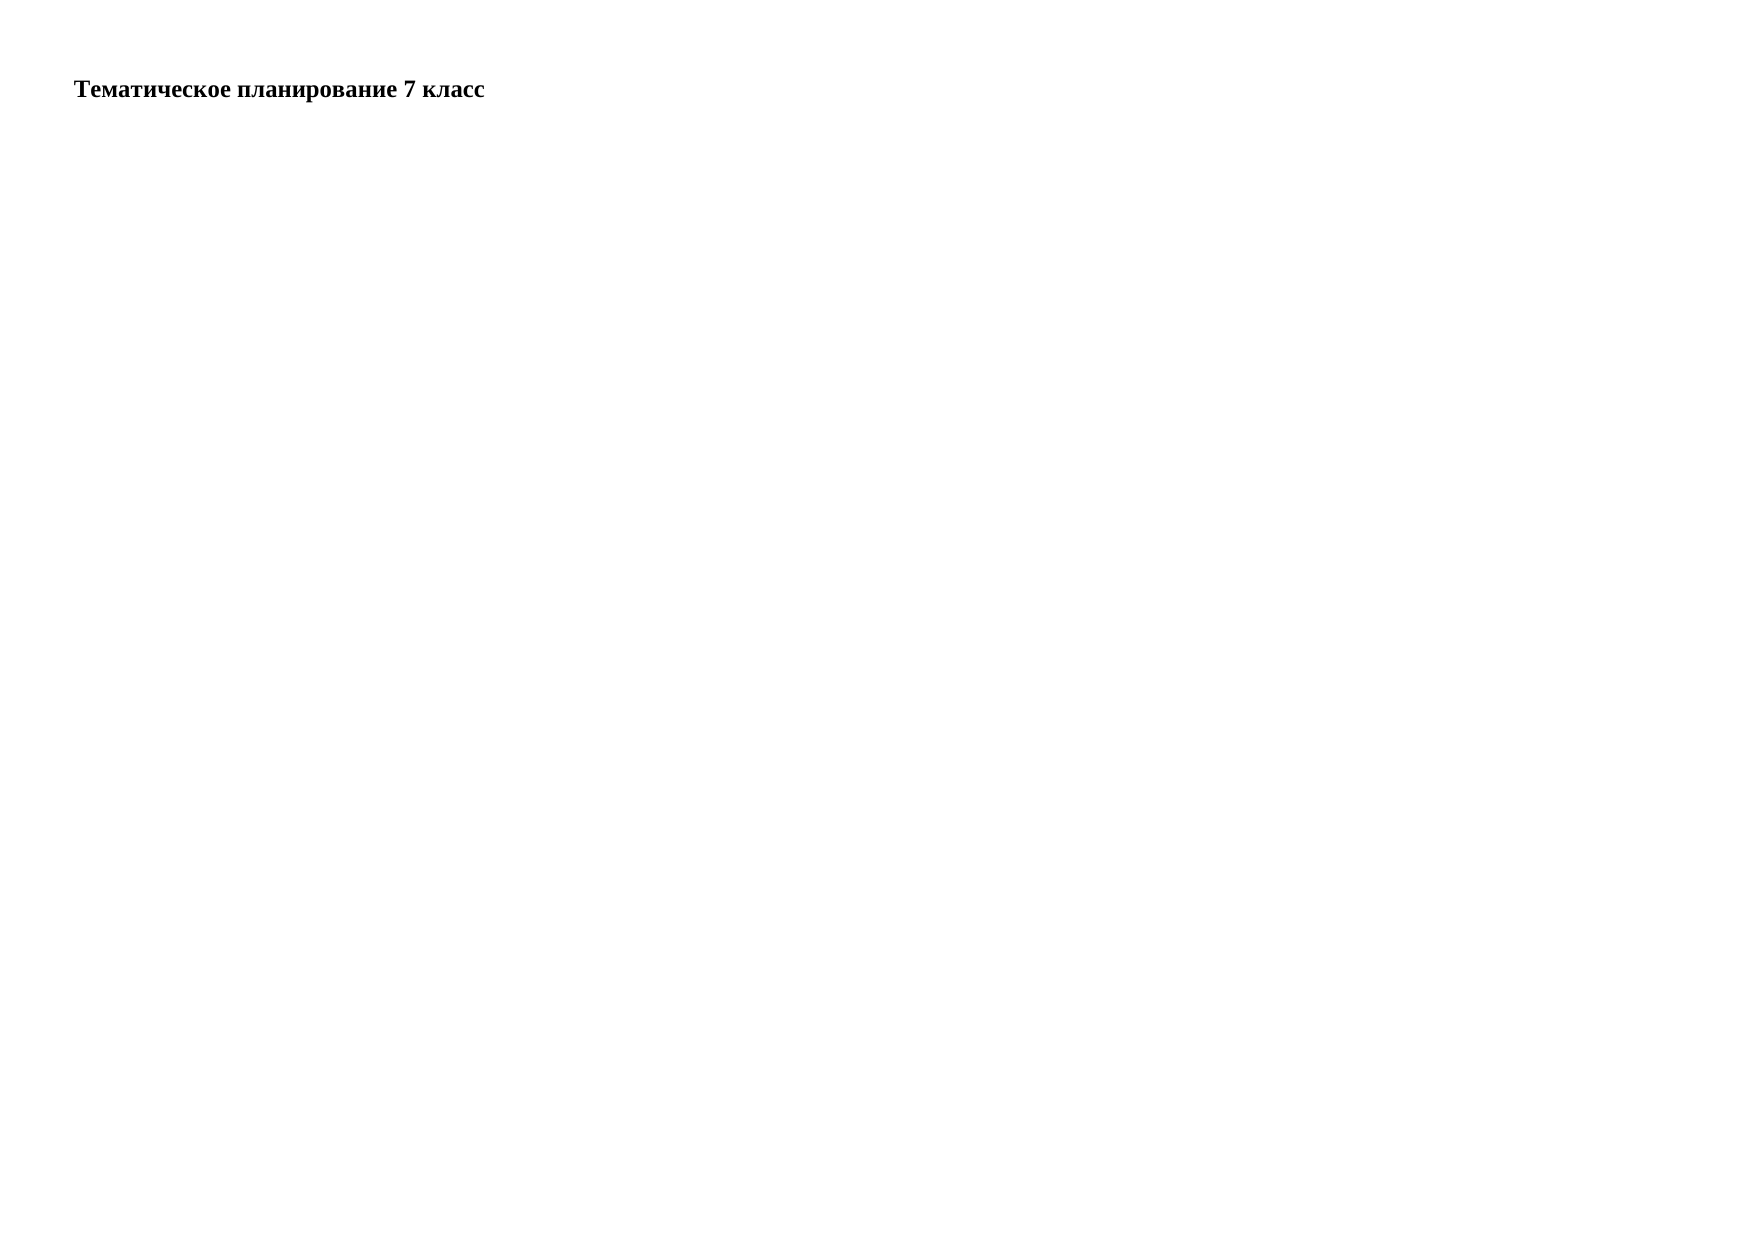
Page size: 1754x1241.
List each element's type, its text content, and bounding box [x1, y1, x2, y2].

text Тематическое планирование 7 класс [74, 74, 1744, 102]
